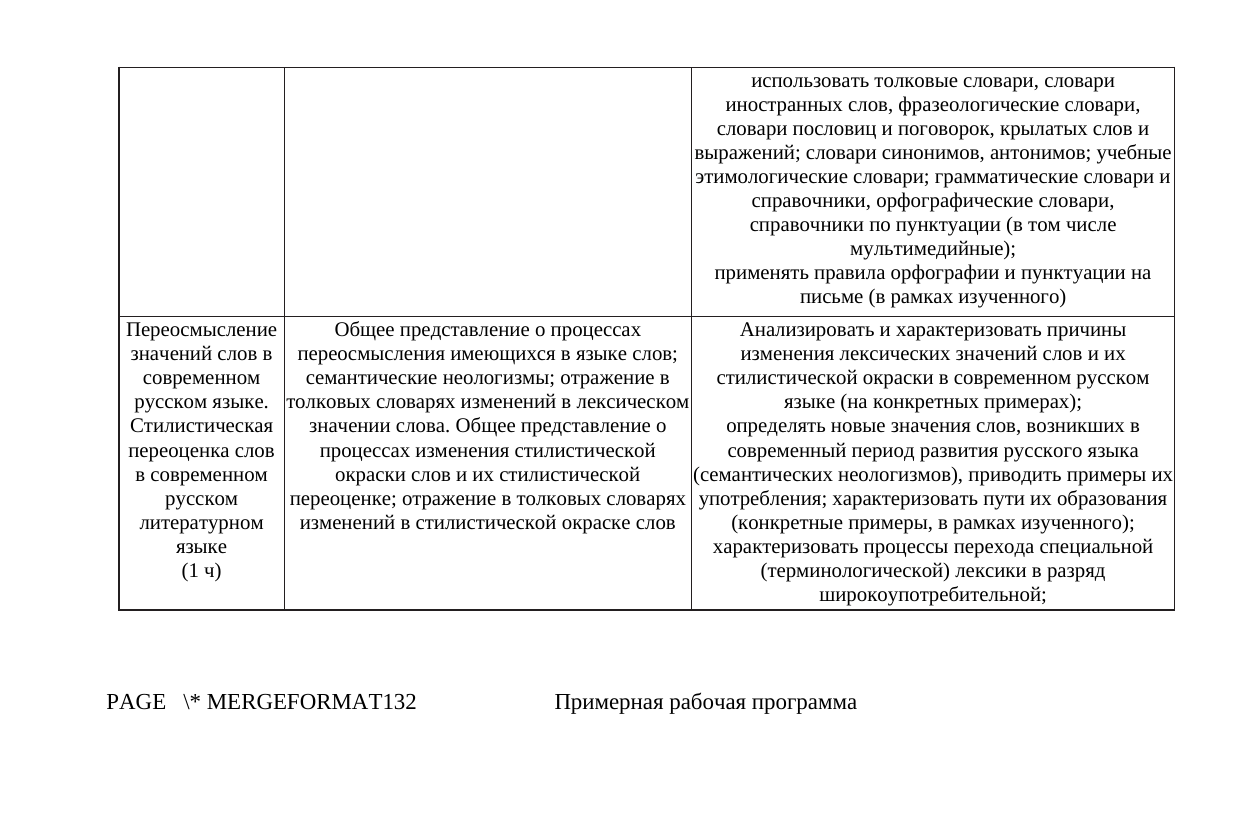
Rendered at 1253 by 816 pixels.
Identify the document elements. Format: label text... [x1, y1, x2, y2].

table_cell Общее представление о процессах переосмысления имеющихся в языке слов; семантические неологизмы; отражение в толковых словарях изменений в лексическом значении слова. Общее представление о процессах изменения стилистической окраски слов и их стилистической переоценке; отражение в толковых словарях изменений в стилистической окраске слов [285, 317, 691, 609]
table_cell [120, 68, 284, 316]
table_cell использовать толковые словари, словари иностранных слов, фразеологические словари, словари пословиц и поговорок, крылатых слов и выражений; словари синонимов, антонимов; учебные этимологические словари; грамматические словари и справочники, орфографические словари, справочники по пунктуации (в том числе мультимедийные); применять правила орфографии и пунктуации на письме (в рамках изученного) [692, 68, 1174, 316]
table_cell Анализировать и характеризовать причины изменения лексических значений слов и их стилистической окраски в современном русском языке (на конкретных примерах); определять новые значения слов, возникших в современный период развития русского языка (семантических неологизмов), приводить примеры их употребления; характеризовать пути их образования (конкретные примеры, в рамках изученного); характеризовать процессы перехода специальной (терминологической) лексики в разряд широкоупотребительной; [692, 317, 1174, 609]
table_cell Переосмысление значений слов в современном русском языке. Стилистическая переоценка слов в современном русском литературном языке (1 ч) [120, 317, 284, 609]
table_cell [285, 68, 691, 316]
